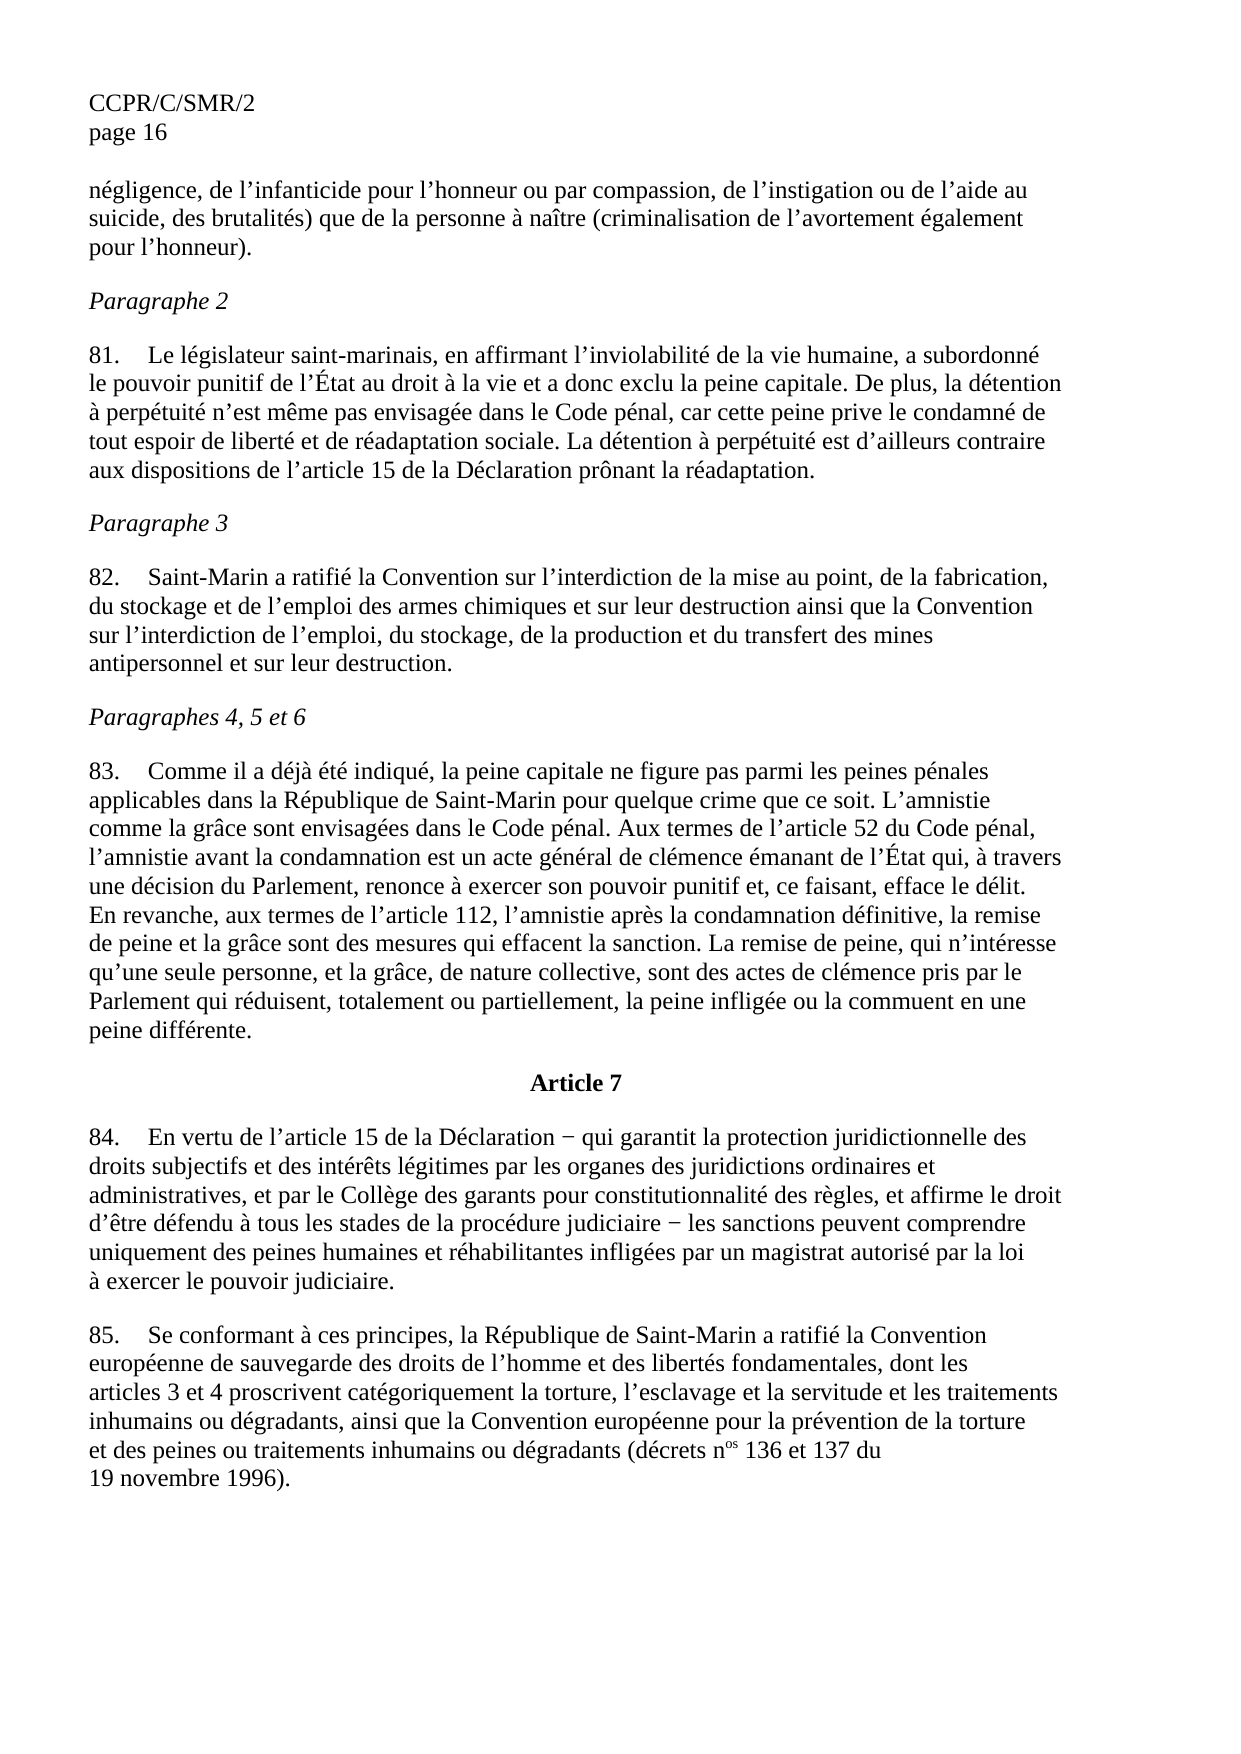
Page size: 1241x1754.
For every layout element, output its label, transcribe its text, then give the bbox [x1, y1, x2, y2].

text Paragraphe 3 [88, 508, 1063, 537]
text 81. Le législateur saint-marinais, en affirmant l’inviolabilité de la vie humaine, a subordonné le pouvoir punitif de l’État au droit à la vie et a donc exclu la peine capitale. De plus, la détention à perpétuité n’est même pas envisagée dans le Code pénal, car cette peine prive le condamné de tout espoir de liberté et de réadaptation sociale. La détention à perpétuité est d’ailleurs contraire aux dispositions de l’article 15 de la Déclaration prônant la réadaptation. [88, 340, 1063, 483]
text 82. Saint-Marin a ratifié la Convention sur l’interdiction de la mise au point, de la fabrication, du stockage et de l’emploi des armes chimiques et sur leur destruction ainsi que la Convention sur l’interdiction de l’emploi, du stockage, de la production et du transfert des mines antipersonnel et sur leur destruction. [88, 562, 1063, 677]
text Paragraphes 4, 5 et 6 [88, 702, 1063, 731]
text Article 7 [88, 1068, 1063, 1097]
text Paragraphe 2 [88, 286, 1063, 315]
text 85. Se conformant à ces principes, la République de Saint-Marin a ratifié la Convention européenne de sauvegarde des droits de l’homme et des libertés fondamentales, dont les articles 3 et 4 proscrivent catégoriquement la torture, l’esclavage et la servitude et les traitements inhumains ou dégradants, ainsi que la Convention européenne pour la prévention de la torture et des peines ou traitements inhumains ou dégradants (décrets nos 136 et 137 du 19 novembre 1996). [88, 1320, 1063, 1492]
text 84. En vertu de l’article 15 de la Déclaration − qui garantit la protection juridictionnelle des droits subjectifs et des intérêts légitimes par les organes des juridictions ordinaires et administratives, et par le Collège des garants pour constitutionnalité des règles, et affirme le droit d’être défendu à tous les stades de la procédure judiciaire − les sanctions peuvent comprendre uniquement des peines humaines et réhabilitantes infligées par un magistrat autorisé par la loi à exercer le pouvoir judiciaire. [88, 1122, 1063, 1295]
text 83. Comme il a déjà été indiqué, la peine capitale ne figure pas parmi les peines pénales applicables dans la République de Saint-Marin pour quelque crime que ce soit. L’amnistie comme la grâce sont envisagées dans le Code pénal. Aux termes de l’article 52 du Code pénal, l’amnistie avant la condamnation est un acte général de clémence émanant de l’État qui, à travers une décision du Parlement, renonce à exercer son pouvoir punitif et, ce faisant, efface le délit. En revanche, aux termes de l’article 112, l’amnistie après la condamnation définitive, la remise de peine et la grâce sont des mesures qui effacent la sanction. La remise de peine, qui n’intéresse qu’une seule personne, et la grâce, de nature collective, sont des actes de clémence pris par le Parlement qui réduisent, totalement ou partiellement, la peine infligée ou la commuent en une peine différente. [88, 756, 1063, 1043]
